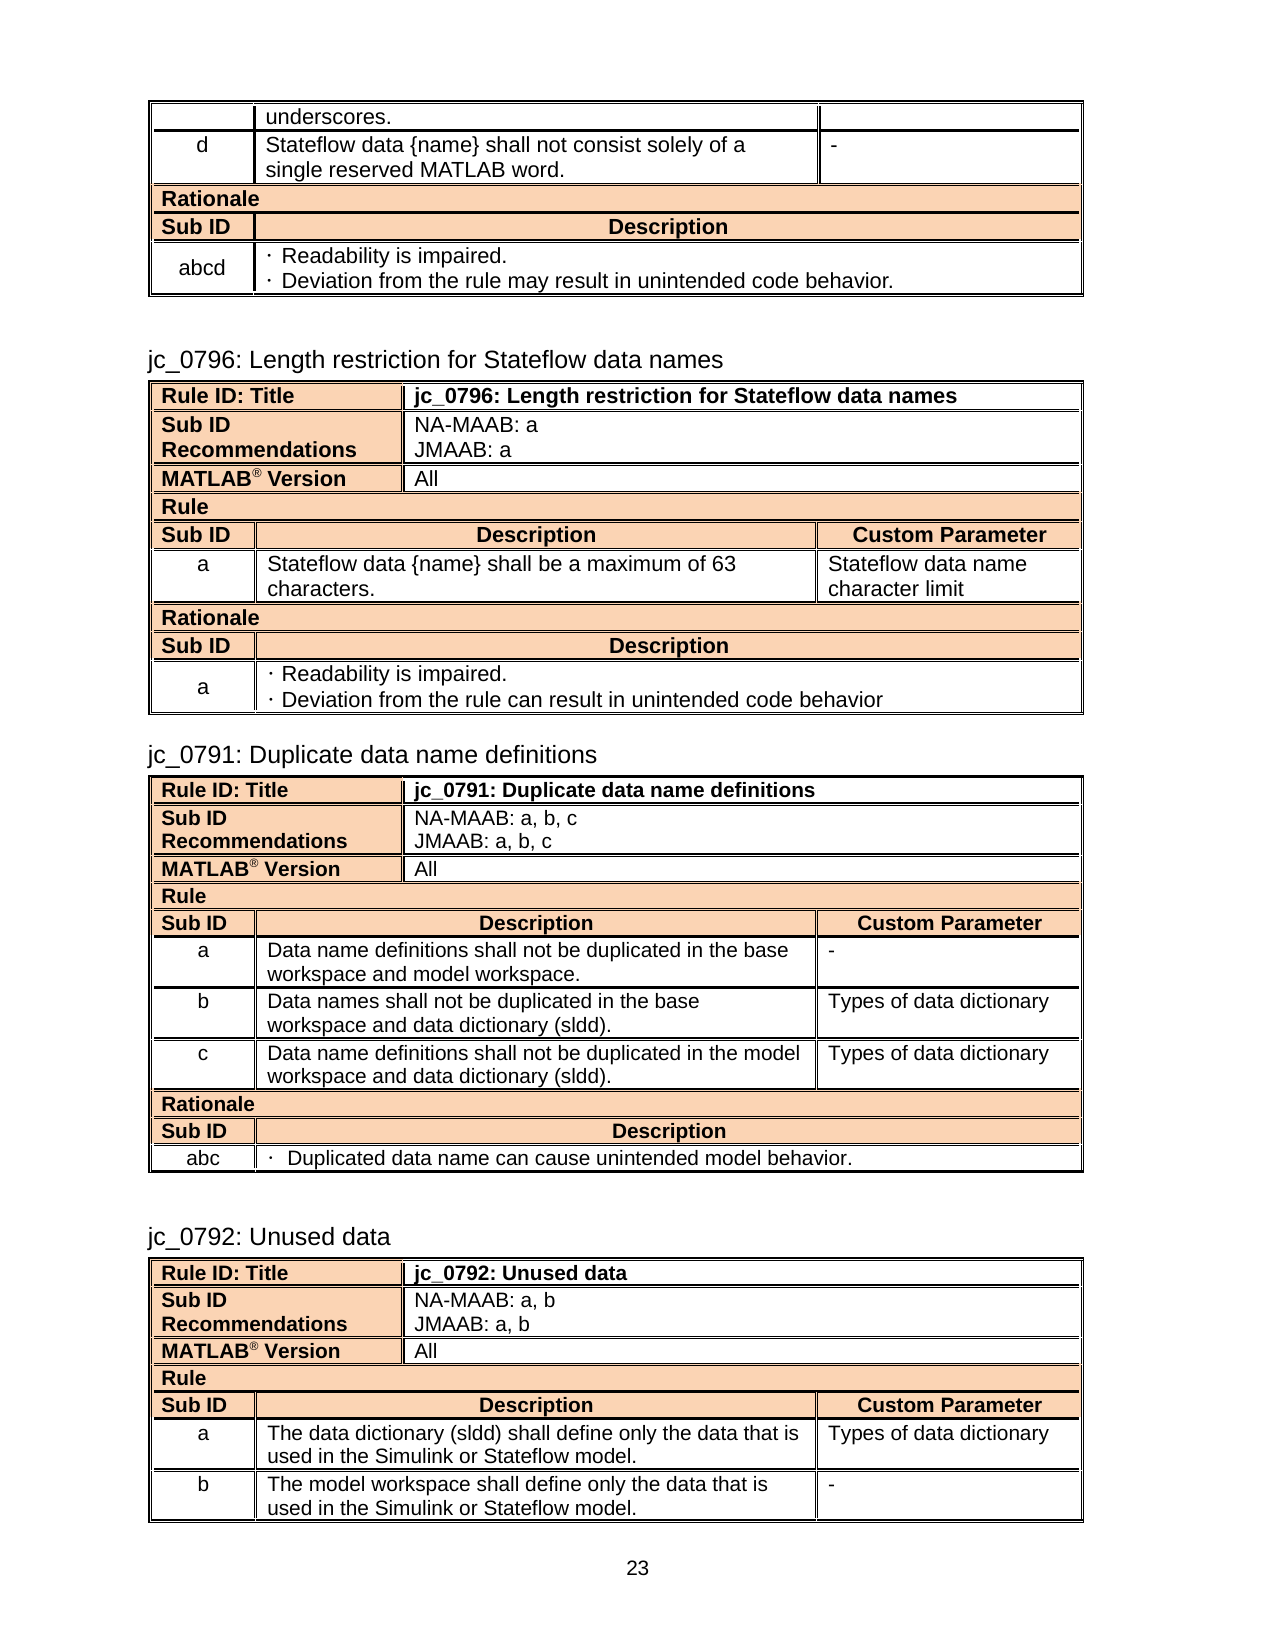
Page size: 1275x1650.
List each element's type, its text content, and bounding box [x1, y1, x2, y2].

table_cell The data dictionary (sldd) shall define only the data that is used in the Simulink or Stateflow model. [257, 1420, 815, 1468]
table_cell Data names shall not be duplicated in the base workspace and data dictionary (sldd). [257, 989, 815, 1037]
table_cell Rationale [152, 183, 1081, 211]
table_cell Rule [150, 1363, 1082, 1390]
table_cell Sub ID [150, 1116, 256, 1143]
table_cell NA-MAAB: a, b, c JMAAB: a, b, c [405, 802, 1081, 853]
table_cell Custom Parameter [818, 519, 1081, 548]
table_cell Sub ID Recommendations [152, 1284, 401, 1336]
table_cell Description [257, 523, 815, 548]
table_cell MATLAB® Version [152, 853, 401, 881]
table_cell Sub ID [152, 1390, 254, 1417]
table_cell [254, 102, 819, 129]
table_header Rule ID: Title [152, 777, 403, 802]
table_cell The model workspace shall define only the data that is used in the Simulink or Stateflow model. [256, 1472, 817, 1519]
subtitle jc_0792: Unused data [148, 1222, 1127, 1251]
table_header Rule ID: Title [152, 382, 403, 409]
table_cell Types of data dictionary [818, 1417, 1081, 1468]
table_cell MATLAB® Version [150, 1336, 403, 1363]
table_cell abcd [152, 239, 254, 293]
subtitle jc_0796: Length restriction for Stateflow data names [148, 345, 1127, 374]
table_cell Data name definitions shall not be duplicated in the base workspace and model workspace. [257, 938, 815, 986]
table_cell abc [150, 1143, 256, 1170]
table_cell - [819, 104, 1081, 129]
table_cell Sub ID [152, 211, 253, 239]
table_cell MATLAB® Version [152, 462, 401, 491]
table_cell Description [257, 1393, 815, 1417]
table_cell a [150, 548, 256, 601]
table_cell Description [257, 911, 815, 935]
table_cell - [818, 935, 1081, 986]
table_header jc_0791: Duplicate data name definitions [403, 778, 1081, 802]
table_cell b [152, 1468, 256, 1519]
table_cell Sub ID Recommendations [150, 409, 403, 462]
table_cell Types of data dictionary [818, 986, 1081, 1037]
table_cell All [403, 1336, 1082, 1363]
table_cell Stateflow data {name} shall not consist solely of a single reserved MATLAB word. [256, 132, 817, 182]
table_cell Sub ID [150, 630, 256, 658]
table_cell Sub ID [150, 908, 256, 935]
table_cell Readability is impaired. Deviation from the rule can result in unintended code behavior [256, 658, 1081, 712]
table_cell Custom Parameter [817, 908, 1082, 935]
table_cell a [152, 935, 254, 986]
table_cell Rule [150, 491, 1082, 519]
table_cell Sub ID [152, 519, 254, 548]
table_cell NA-MAAB: a JMAAB: a [403, 409, 1082, 462]
table_cell Types of data dictionary [818, 1037, 1081, 1088]
table_cell Custom Parameter [818, 1390, 1081, 1417]
table_cell Description [256, 211, 1081, 239]
table_cell c [152, 1037, 254, 1088]
table_cell Readability is impaired. Deviation from the rule may result in unintended code behavior. [254, 239, 1081, 293]
table_cell All [405, 462, 1081, 491]
table_cell - [821, 129, 1081, 182]
table_cell Stateflow data {name} shall be a maximum of 63 characters. [257, 551, 815, 601]
table_header jc_0792: Unused data [403, 1261, 1081, 1284]
table_cell b [152, 986, 254, 1037]
table_cell Rule [150, 881, 1082, 908]
subtitle jc_0791: Duplicate data name definitions [148, 740, 1127, 769]
table_cell NA-MAAB: a, b JMAAB: a, b [405, 1284, 1081, 1336]
table_cell Description [256, 630, 1082, 658]
table_cell d [152, 129, 253, 182]
table_cell All [405, 853, 1081, 881]
table_cell Description [256, 1116, 1082, 1143]
table_cell c [152, 102, 254, 129]
table_cell Rationale [152, 1088, 1081, 1116]
table_cell Data name definitions shall not be duplicated in the model workspace and data dictionary (sldd). [257, 1041, 815, 1088]
table_cell a [152, 1417, 254, 1468]
table_header jc_0796: Length restriction for Stateflow data names [403, 384, 1081, 409]
table_cell Sub ID Recommendations [152, 802, 401, 853]
table_cell Stateflow data name character limit [817, 548, 1082, 601]
table_cell a [152, 658, 256, 712]
table_header Rule ID: Title [152, 1259, 403, 1284]
table_cell Duplicated data name can cause unintended model behavior. [256, 1143, 1082, 1170]
table_cell - [817, 1468, 1081, 1519]
table_cell Rationale [152, 601, 1081, 630]
